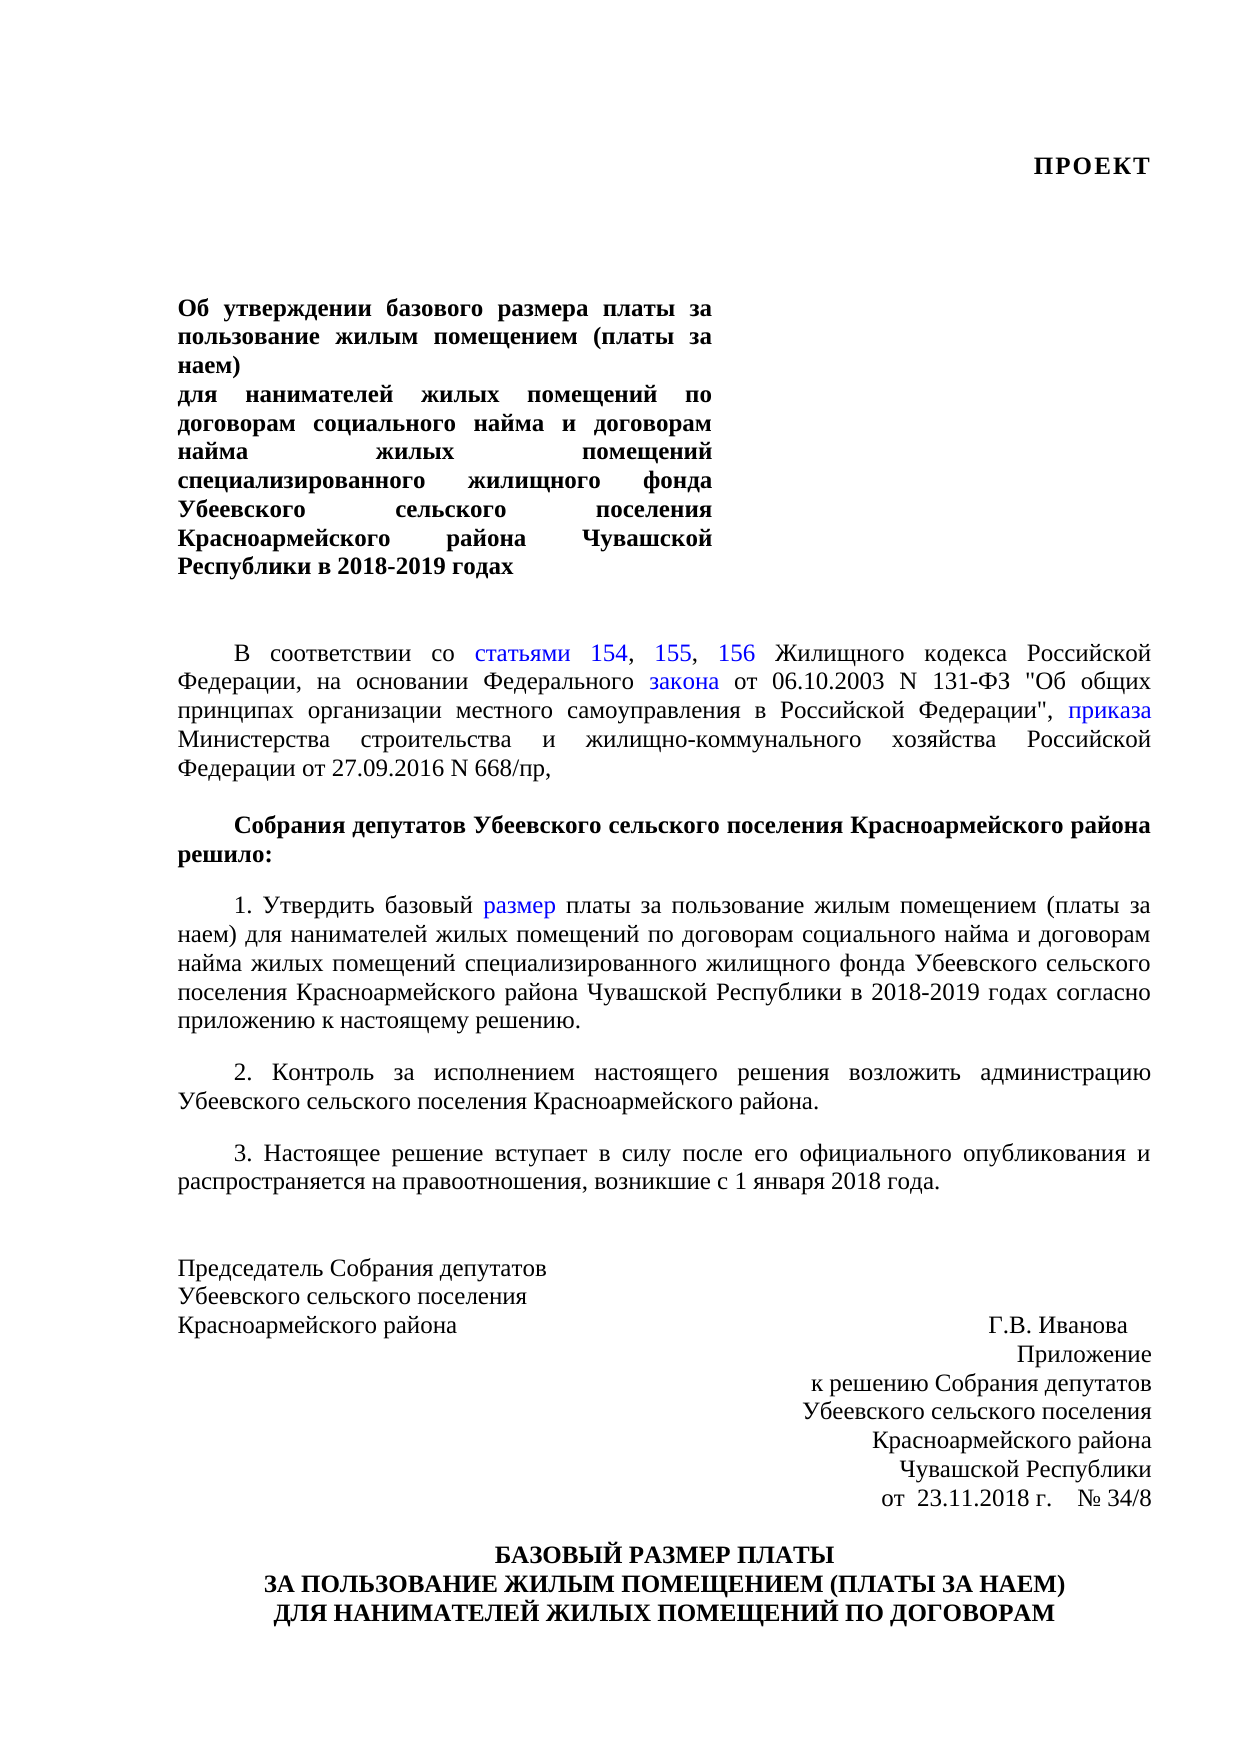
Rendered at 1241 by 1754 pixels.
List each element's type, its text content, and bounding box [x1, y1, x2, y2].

text Убеевского сельского поселения [177, 1396, 1152, 1425]
title ЗА ПОЛЬЗОВАНИЕ ЖИЛЫМ ПОМЕЩЕНИЕМ (ПЛАТЫ ЗА НАЕМ) [177, 1569, 1152, 1598]
text от 23.11.2018 г. № 34/8 [177, 1483, 1152, 1511]
text Собрания депутатов Убеевского сельского поселения Красноармейского района решило: [177, 810, 1152, 868]
text 2. Контроль за исполнением настоящего решения возложить администрацию Убеевского сельского поселения Красноармейского района. [177, 1057, 1152, 1115]
text 3. Настоящее решение вступает в силу после его официального опубликования и распространяется на правоотношения, возникшие с 1 января 2018 года. [177, 1138, 1152, 1195]
title БАЗОВЫЙ РАЗМЕР ПЛАТЫ [177, 1540, 1152, 1569]
table_header Об утверждении базового размера платы за пользование жилым помещением (платы за наем) для нанимателей жилых помещений по договорам социального найма и договорам найма жилых помещений специализированного жилищного фонда Убеевского сельского поселения Красноармейского района Чувашской Республики в 2018-2019 годах [166, 293, 724, 580]
title ДЛЯ НАНИМАТЕЛЕЙ ЖИЛЫХ ПОМЕЩЕНИЙ ПО ДОГОВОРАМ [177, 1598, 1152, 1626]
text к решению Собрания депутатов [177, 1368, 1152, 1396]
text В соответствии со статьями 154, 155, 156 Жилищного кодекса Российской Федерации, на основании Федерального закона от 06.10.2003 N 131-ФЗ "Об общих принципах организации местного самоуправления в Российской Федерации", приказа Министерства строительства и жилищно-коммунального хозяйства Российской Федерации от 27.09.2016 N 668/пр, [177, 638, 1152, 781]
text ПРОЕКТ [177, 151, 1152, 180]
text Председатель Собрания депутатов [177, 1253, 1152, 1281]
text Чувашской Республики [177, 1454, 1152, 1483]
text Убеевского сельского поселения [177, 1281, 1152, 1310]
text Красноармейского района Г.В. Иванова [177, 1310, 1152, 1339]
text Красноармейского района [177, 1425, 1152, 1454]
text Приложение [177, 1339, 1152, 1368]
text 1. Утвердить базовый размер платы за пользование жилым помещением (платы за наем) для нанимателей жилых помещений по договорам социального найма и договорам найма жилых помещений специализированного жилищного фонда Убеевского сельского поселения Красноармейского района Чувашской Республики в 2018-2019 годах согласно приложению к настоящему решению. [177, 891, 1152, 1034]
